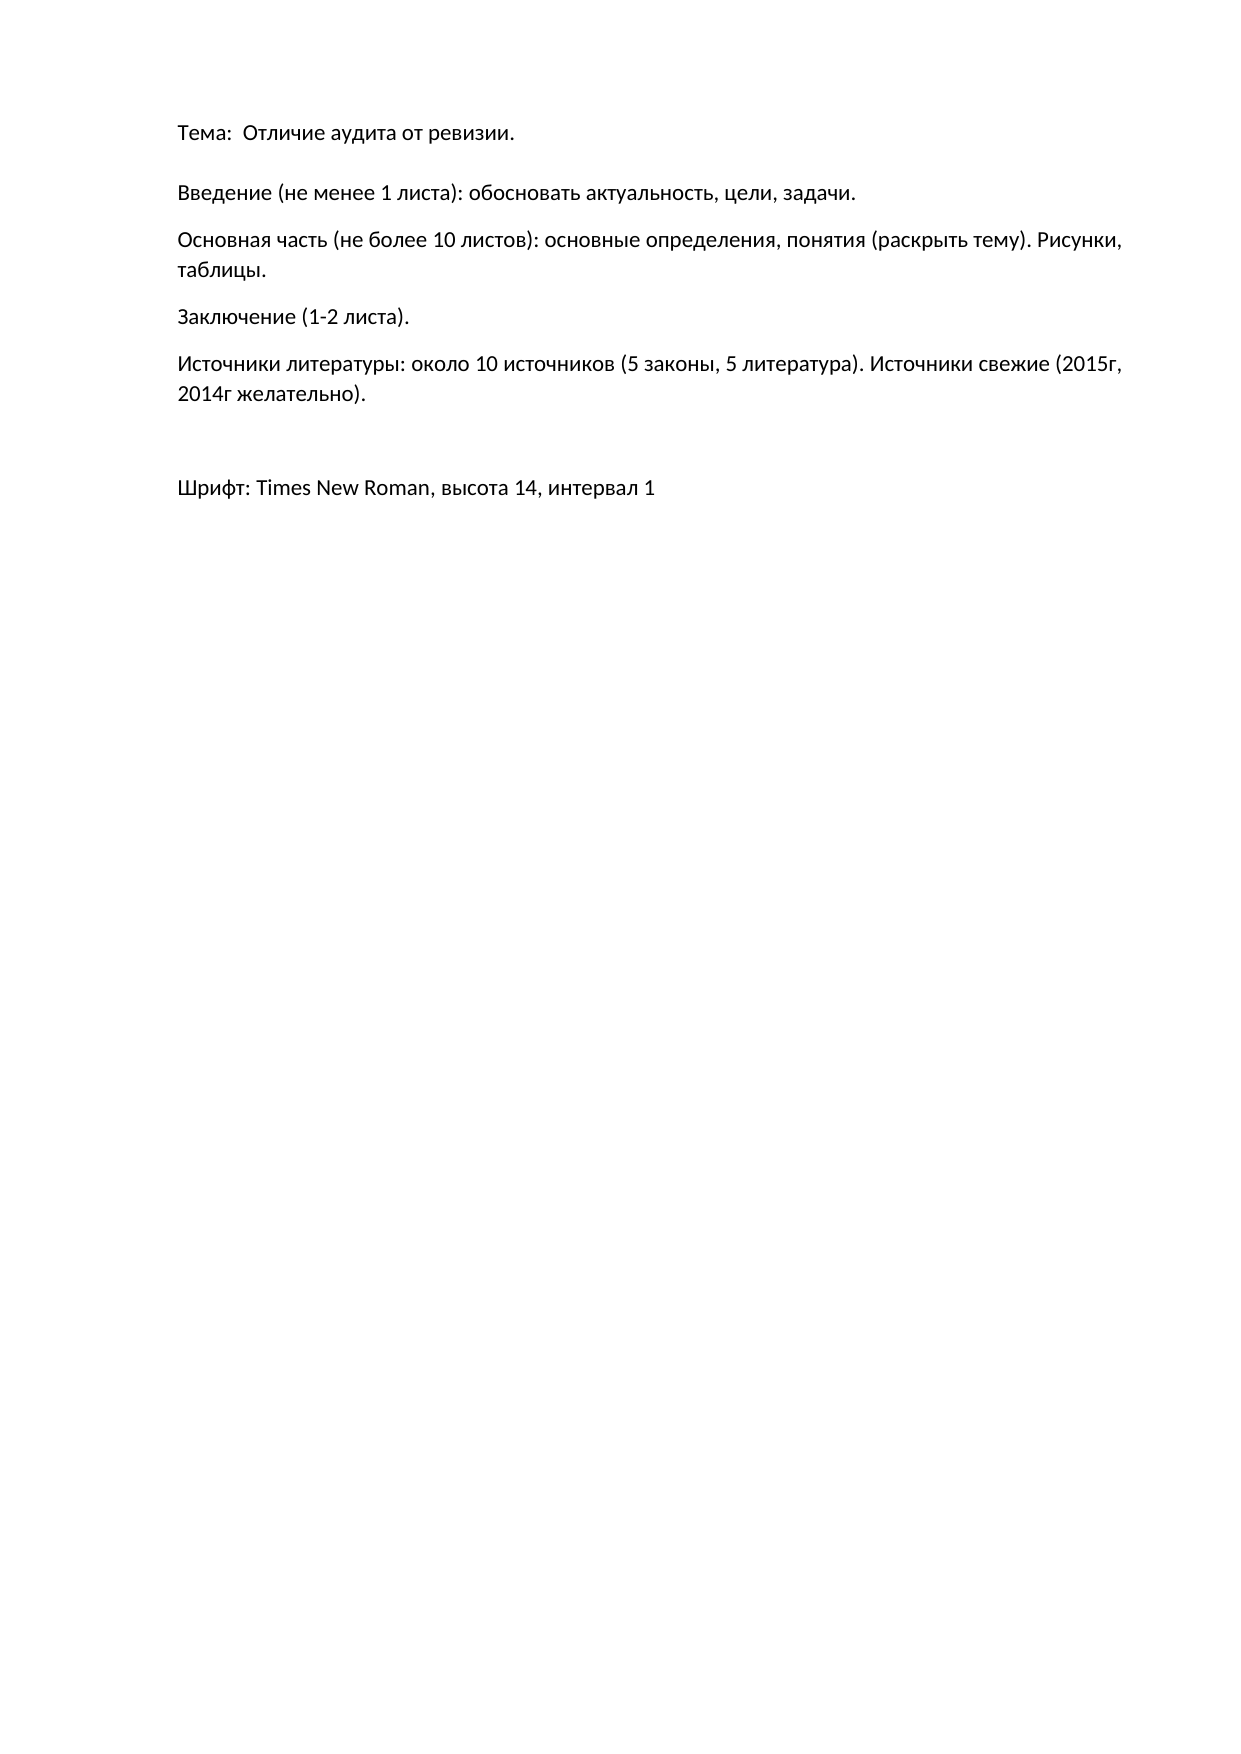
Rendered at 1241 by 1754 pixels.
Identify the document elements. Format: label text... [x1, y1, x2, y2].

text Источники литературы: около 10 источников (5 законы, 5 литература). Источники свежие (2015г, 2014г желательно). [177, 349, 1152, 408]
text Основная часть (не более 10 листов): основные определения, понятия (раскрыть тему). Рисунки, таблицы. [177, 225, 1152, 284]
text Заключение (1-2 листа). [177, 302, 1152, 331]
text Тема: Отличие аудита от ревизии. Введение (не менее 1 листа): обосновать актуальность, цели, задачи. [177, 118, 1152, 207]
text Шрифт: Times New Roman, высота 14, интервал 1 [177, 473, 1152, 501]
